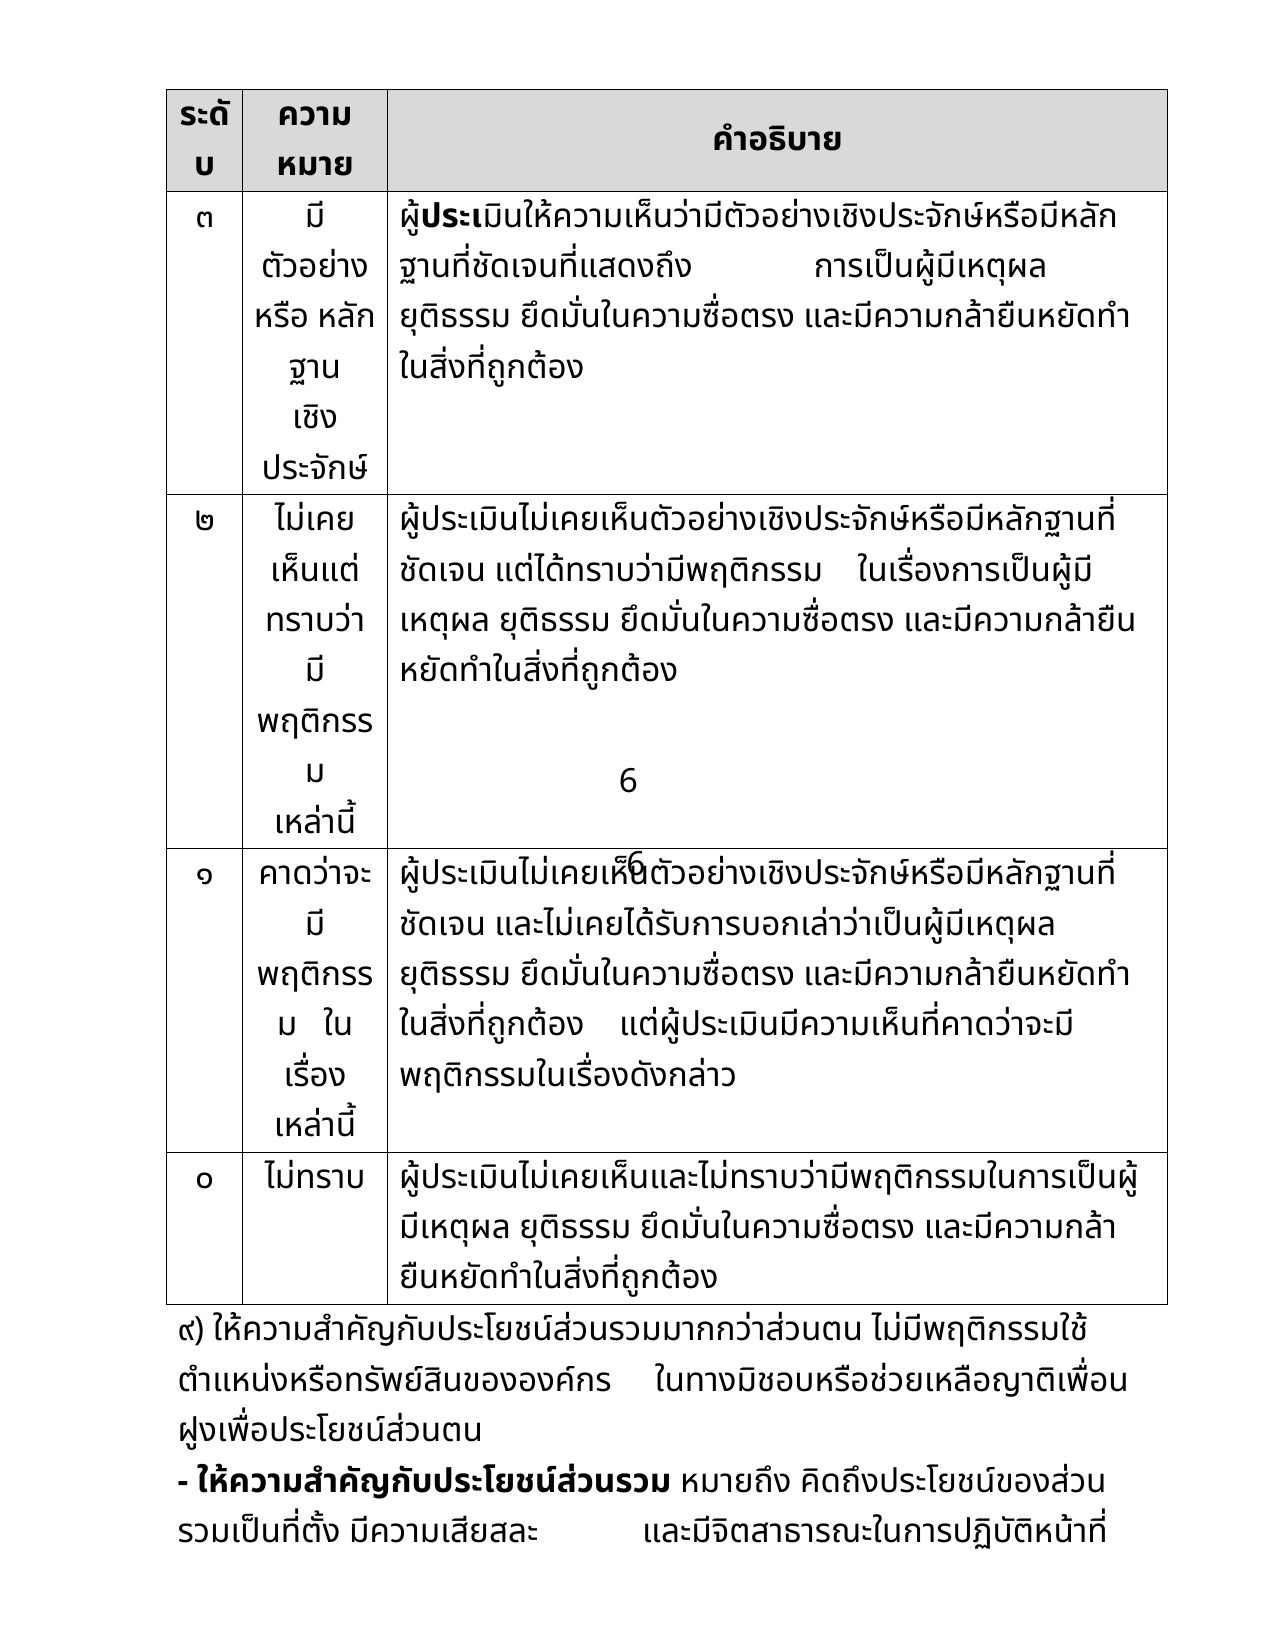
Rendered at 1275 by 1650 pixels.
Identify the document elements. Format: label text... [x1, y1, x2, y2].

table_cell ไม่เคยเห็นแต่ทราบว่า มีพฤติกรรม เหล่านี้ [243, 495, 387, 848]
table_header ระดับ [167, 90, 242, 191]
text ๙) ให้ความสำคัญกับประโยชน์ส่วนรวมมากกว่าส่วนตน ไม่มีพฤติกรรมใช้ตำแหน่งหรือทรัพย์สินขององค์กร ในทางมิชอบหรือช่วยเหลือญาติเพื่อนฝูงเพื่อประโยชน์ส่วนตน [177, 1305, 1157, 1456]
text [177, 1456, 1157, 1557]
table_cell ผู้ประเมินไม่เคยเห็นตัวอย่างเชิงประจักษ์หรือมีหลักฐานที่ชัดเจน แต่ได้ทราบว่ามีพฤติกรรม ในเรื่องการเป็นผู้มีเหตุผล ยุติธรรม ยึดมั่นในความซื่อตรง และมีความกล้ายืนหยัดทำในสิ่งที่ถูกต้อง [388, 495, 1167, 848]
table_cell ๐ [167, 1153, 242, 1304]
table_cell ๑ [167, 849, 242, 1152]
table_cell ไม่ทราบ [243, 1153, 387, 1304]
table_cell คาดว่าจะมี พฤติกรรม ในเรื่องเหล่านี้ [243, 849, 387, 1152]
table_header คำอธิบาย [388, 90, 1167, 191]
table_header ความหมาย [243, 90, 387, 191]
table_cell ๒ [167, 495, 242, 848]
table_cell ผู้ประเมินให้ความเห็นว่ามีตัวอย่างเชิงประจักษ์หรือมีหลักฐานที่ชัดเจนที่แสดงถึง การเป็นผู้มีเหตุผล ยุติธรรม ยึดมั่นในความซื่อตรง และมีความกล้ายืนหยัดทำในสิ่งที่ถูกต้อง [388, 192, 1167, 494]
table_cell ผู้ประเมินไม่เคยเห็นตัวอย่างเชิงประจักษ์หรือมีหลักฐานที่ชัดเจน และไม่เคยได้รับการบอกเล่าว่าเป็นผู้มีเหตุผล ยุติธรรม ยึดมั่นในความซื่อตรง และมีความกล้ายืนหยัดทำในสิ่งที่ถูกต้อง แต่ผู้ประเมินมีความเห็นที่คาดว่าจะมีพฤติกรรมในเรื่องดังกล่าว [388, 849, 1167, 1152]
table_cell ๓ [167, 192, 242, 494]
table_cell ผู้ประเมินไม่เคยเห็นและไม่ทราบว่ามีพฤติกรรมในการเป็นผู้มีเหตุผล ยุติธรรม ยึดมั่นในความซื่อตรง และมีความกล้ายืนหยัดทำในสิ่งที่ถูกต้อง [388, 1153, 1167, 1304]
table_cell มีตัวอย่างหรือ หลักฐาน เชิงประจักษ์ [243, 192, 387, 494]
